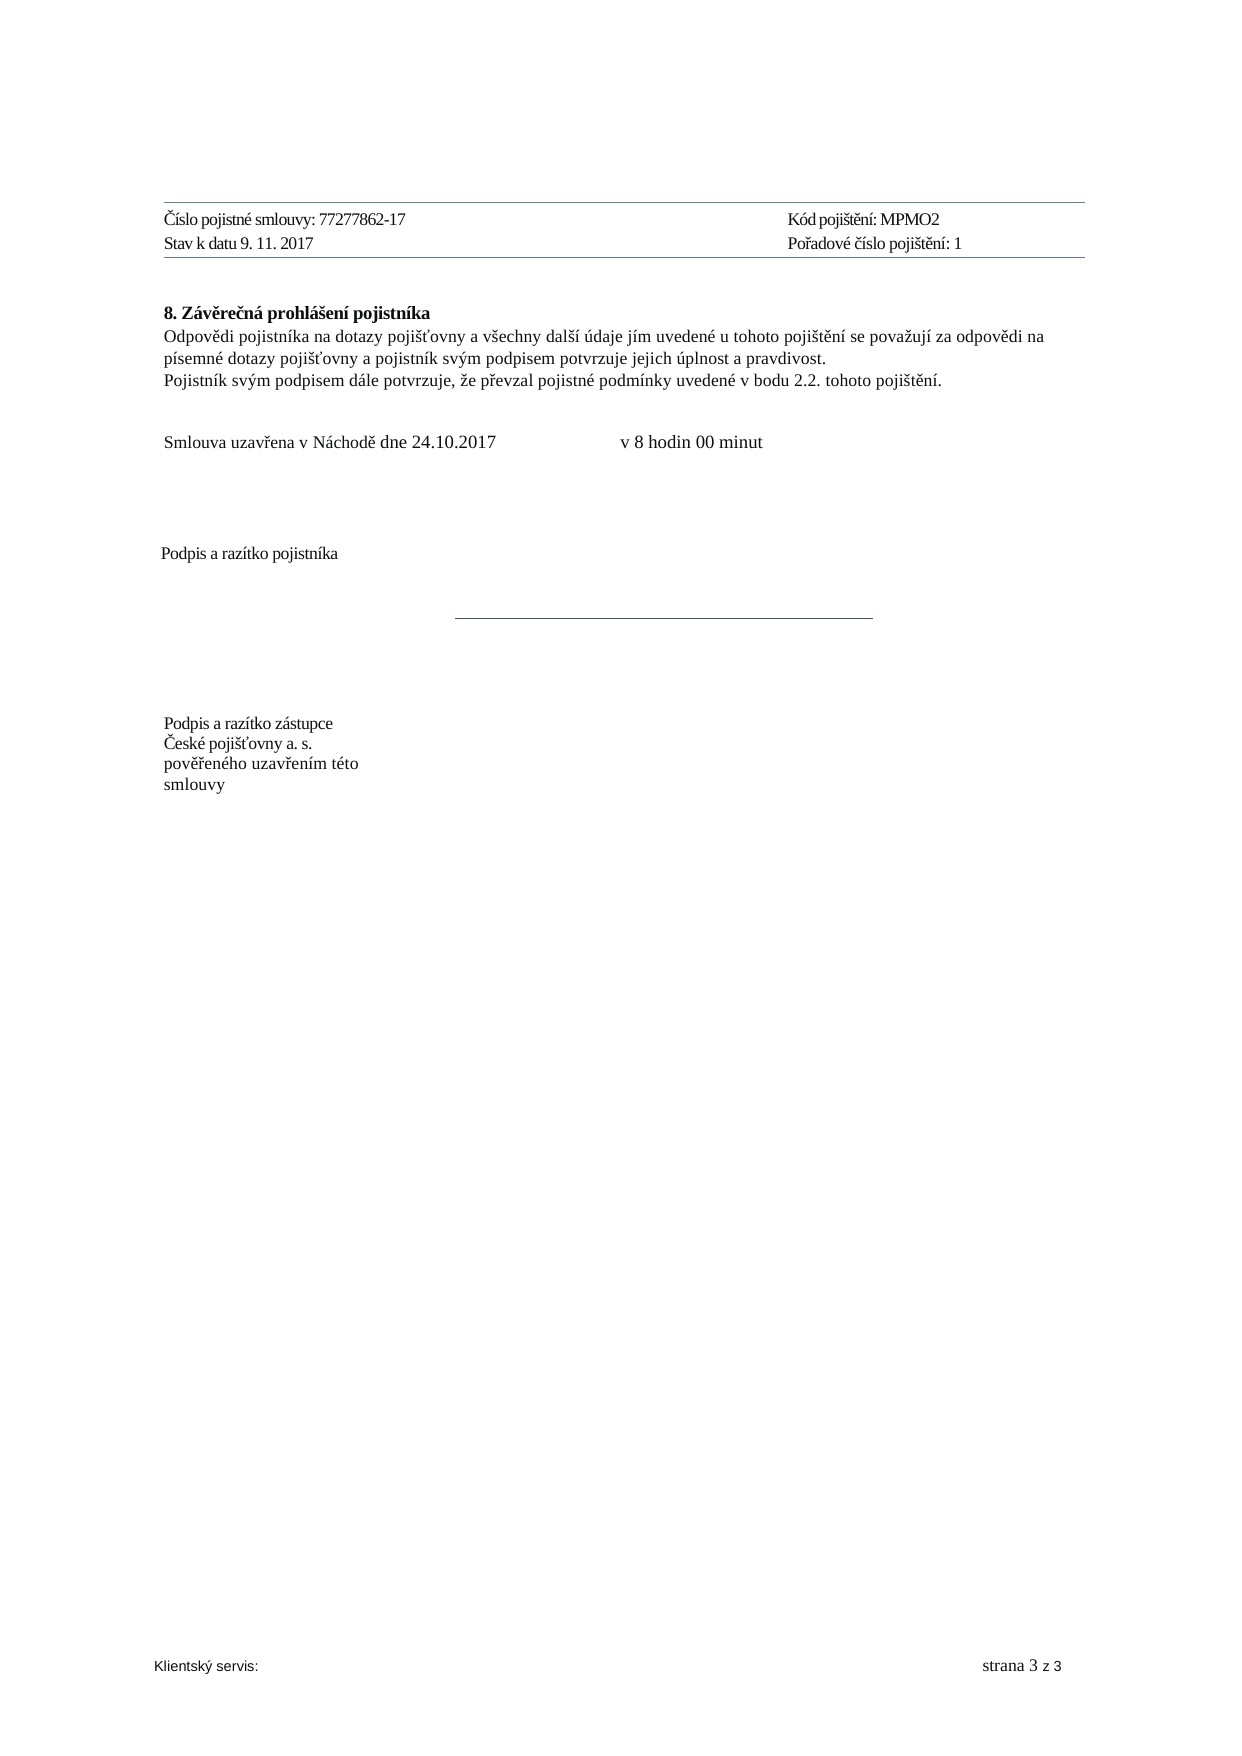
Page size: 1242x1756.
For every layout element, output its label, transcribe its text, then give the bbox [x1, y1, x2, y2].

text Smlouva uzavřena v Náchodě dne 24.10.2017 v 8 hodin 00 minut [163, 438, 1085, 451]
text Odpovědi pojistníka na dotazy pojišťovny a všechny další údaje jím uvedené u tohoto pojištění se považují za odpovědi na písemné dotazy pojišťovny a pojistník svým podpisem potvrzuje jejich úplnost a pravdivost. [163, 324, 1077, 368]
text Pojistník svým podpisem dále potvrzuje, že převzal pojistné podmínky uvedené v bodu 2.2. tohoto pojištění. [163, 368, 1085, 391]
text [163, 203, 1085, 229]
text 8. Závěrečná prohlášení pojistníka [163, 258, 1085, 324]
text Podpis a razítko zástupce České pojišťovny a. s. pověřeného uzavřením této smlouvy [163, 621, 368, 794]
text Stav k datu 9. 11. 2017 Pořadové číslo pojištění: 1 [163, 233, 1085, 253]
